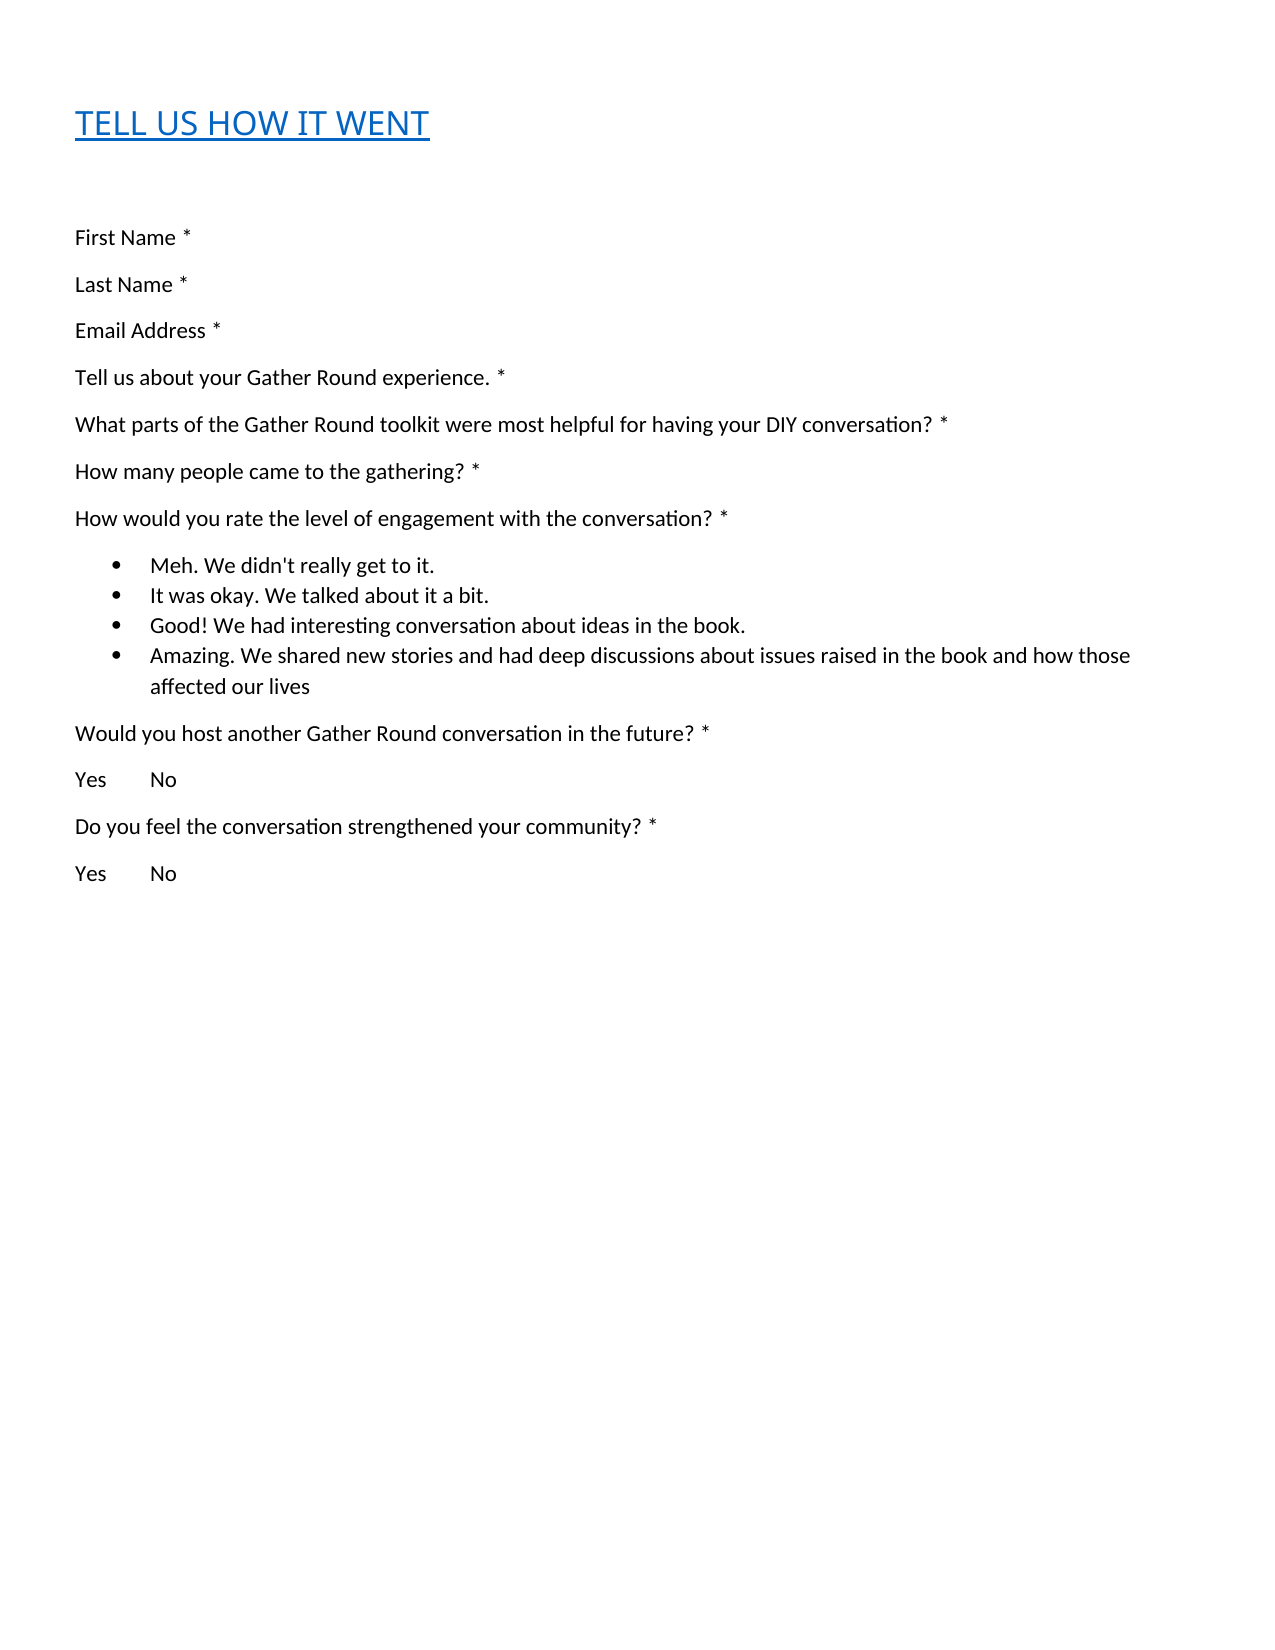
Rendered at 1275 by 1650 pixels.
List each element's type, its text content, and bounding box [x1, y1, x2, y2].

text How would you rate the level of engagement with the conversation? * [75, 504, 1200, 532]
subtitle TELL US HOW IT WENT [75, 100, 1200, 145]
list Amazing. We shared new stories and had deep discussions about issues raised in the book and how those affected our lives [112, 642, 1200, 700]
list Meh. We didn't really get to it. [112, 551, 1200, 579]
text What parts of the Gather Round toolkit were most helpful for having your DIY conversation? * [75, 410, 1200, 438]
text Yes No [75, 859, 1200, 887]
text Last Name * [75, 270, 1200, 298]
text Tell us about your Gather Round experience. * [75, 363, 1200, 392]
list It was okay. We talked about it a bit. [112, 581, 1200, 609]
text Email Address * [75, 317, 1200, 345]
text Yes No [75, 766, 1200, 794]
text How many people came to the gathering? * [75, 457, 1200, 485]
text First Name * [75, 223, 1200, 251]
list Good! We had interesting conversation about ideas in the book. [112, 611, 1200, 639]
text Do you feel the conversation strengthened your community? * [75, 812, 1200, 841]
text Would you host another Gather Round conversation in the future? * [75, 719, 1200, 747]
